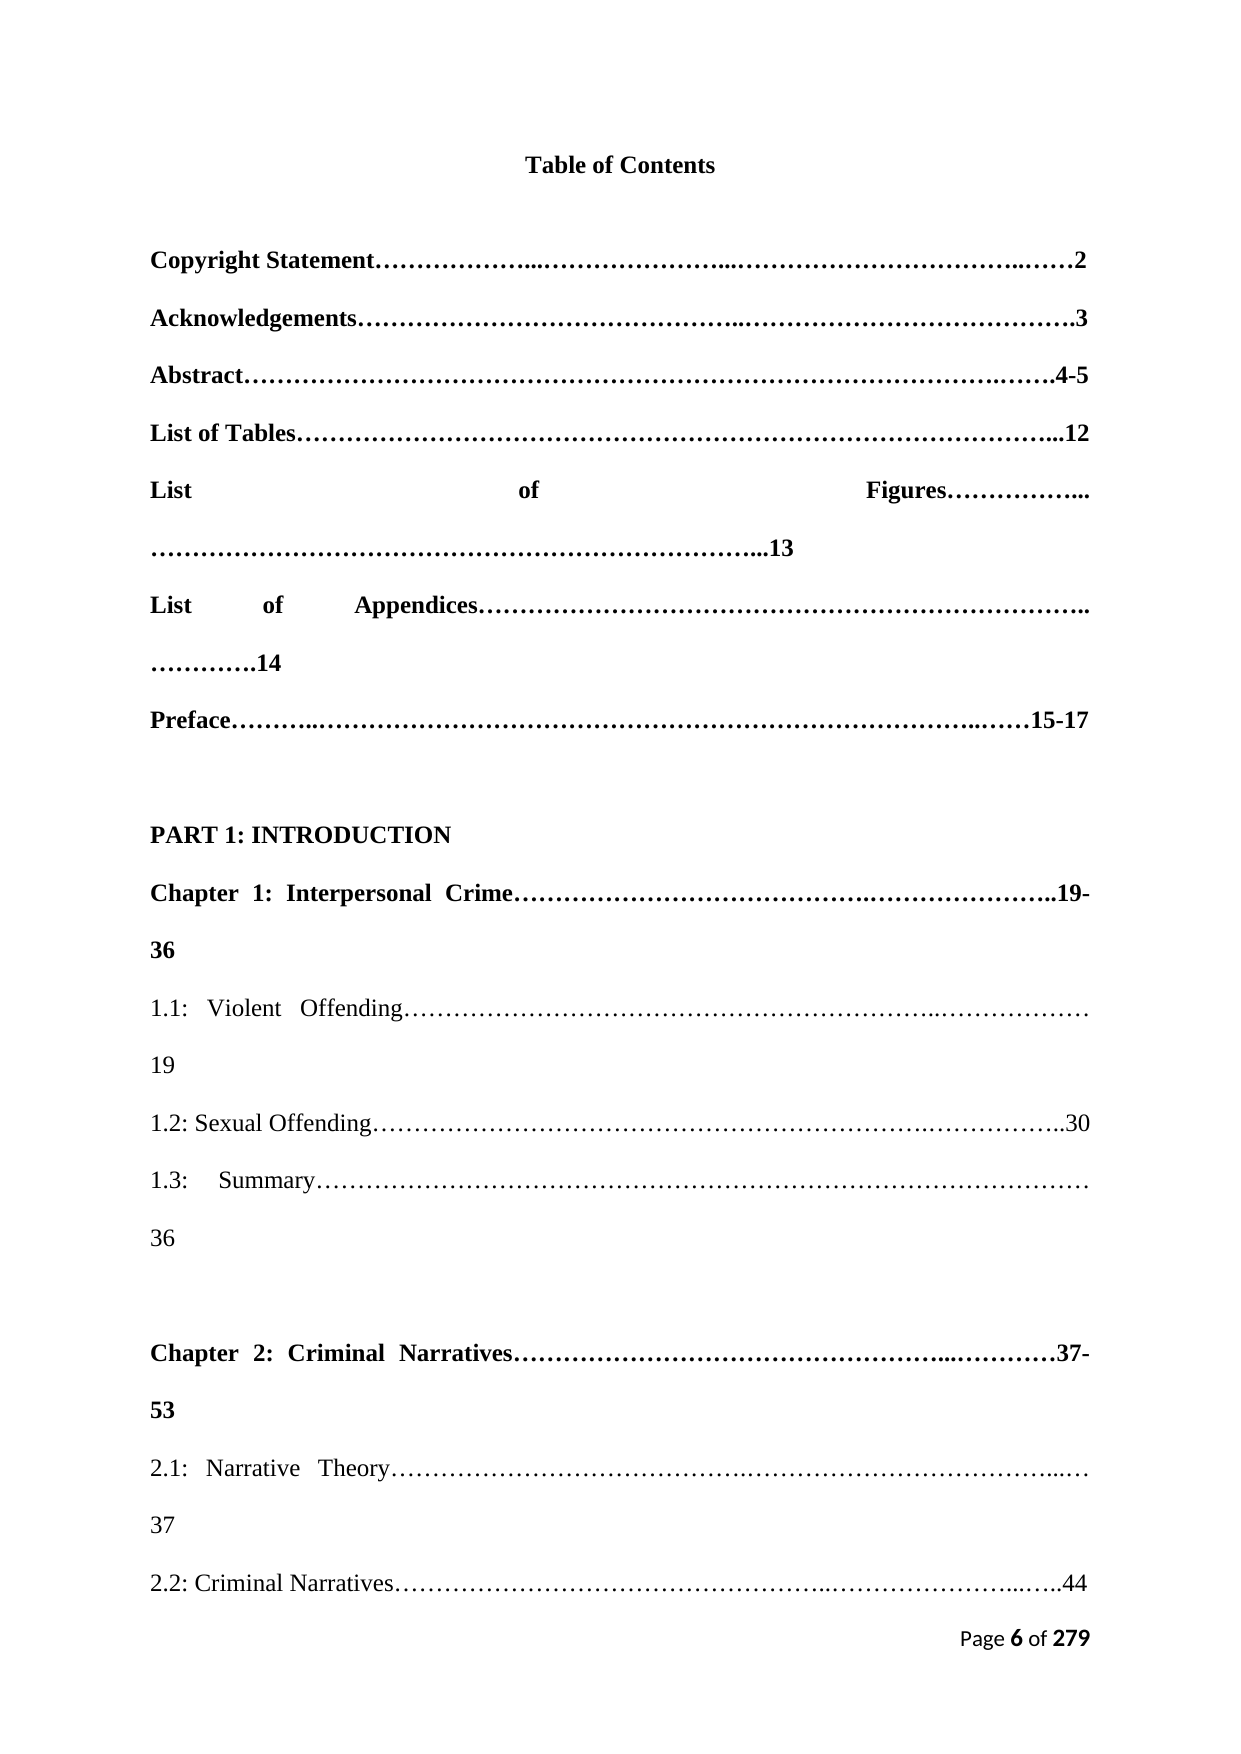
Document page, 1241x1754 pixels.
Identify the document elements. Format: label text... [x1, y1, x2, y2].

text 2.2: Criminal Narratives……………………………………………..…………………...…..44 [150, 1568, 1090, 1597]
text List of Figures……………...………………………………………………………………...13 [150, 475, 1090, 562]
text 2.1: Narrative Theory…………………………………….………………………………...…37 [150, 1453, 1090, 1539]
text 1.2: Sexual Offending………………………………………………………….……………..30 [150, 1108, 1090, 1137]
text Chapter 1: Interpersonal Crime…………………………………….…………………..19-36 [150, 878, 1090, 964]
text Copyright Statement………………...…………………...……………………………..……2 [150, 245, 1090, 274]
text Abstract……………………………………………………………………………….…….4-5 [150, 360, 1090, 389]
text PART 1: INTRODUCTION [150, 820, 1090, 849]
text 1.3: Summary…………………………………………………………………………………36 [150, 1165, 1090, 1252]
text Preface………..……………………………………………………………………..……15-17 [150, 705, 1090, 734]
text List of Appendices………………………………………………………………..………….14 [150, 590, 1090, 677]
text List of Tables………………………………………………………………………………...12 [150, 418, 1090, 447]
text Chapter 2: Criminal Narratives……………………………………………...…………37-53 [150, 1338, 1090, 1424]
text 1.1: Violent Offending………………………………………………………..………………19 [150, 993, 1090, 1079]
text Table of Contents [150, 150, 1090, 179]
text Acknowledgements………………………………………..………………………………….3 [150, 303, 1090, 332]
